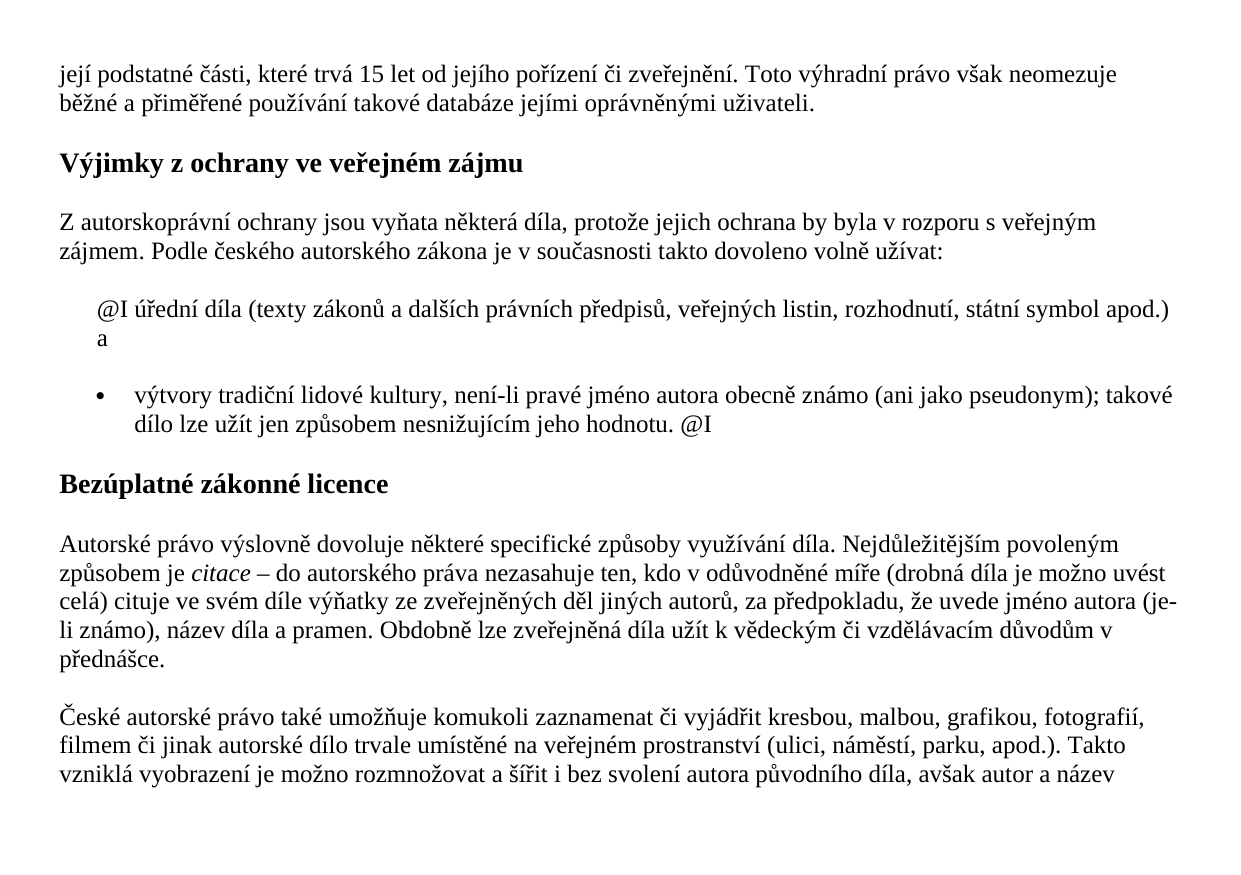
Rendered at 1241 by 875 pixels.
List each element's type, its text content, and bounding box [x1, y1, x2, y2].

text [59, 702, 1181, 788]
list výtvory tradiční lidové kultury, není-li pravé jméno autora obecně známo (ani jako pseudonym); takové dílo lze užít jen způsobem nesnižujícím jeho hodnotu. @I [97, 381, 1181, 438]
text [59, 59, 1181, 117]
text @I úřední díla (texty zákonů a dalších právních předpisů, veřejných listin, rozhodnutí, státní symbol apod.) a [97, 294, 1181, 351]
text Autorské právo výslovně dovoluje některé specifické způsoby využívání díla. Nejdůležitějším povoleným způsobem je citace – do autorského práva nezasahuje ten, kdo v odůvodněné míře (drobná díla je možno uvést celá) cituje ve svém díle výňatky ze zveřejněných děl jiných autorů, za předpokladu, že uvede jméno autora (je-li známo), název díla a pramen. Obdobně lze zveřejněná díla užít k vědeckým či vzdělávacím důvodům v přednášce. [59, 529, 1181, 673]
text Z autorskoprávní ochrany jsou vyňata některá díla, protože jejich ochrana by byla v rozporu s veřejným zájmem. Podle českého autorského zákona je v současnosti takto dovoleno volně užívat: [59, 207, 1181, 265]
text Výjimky z ochrany ve veřejném zájmu [59, 146, 1181, 178]
text Bezúplatné zákonné licence [59, 467, 1181, 500]
